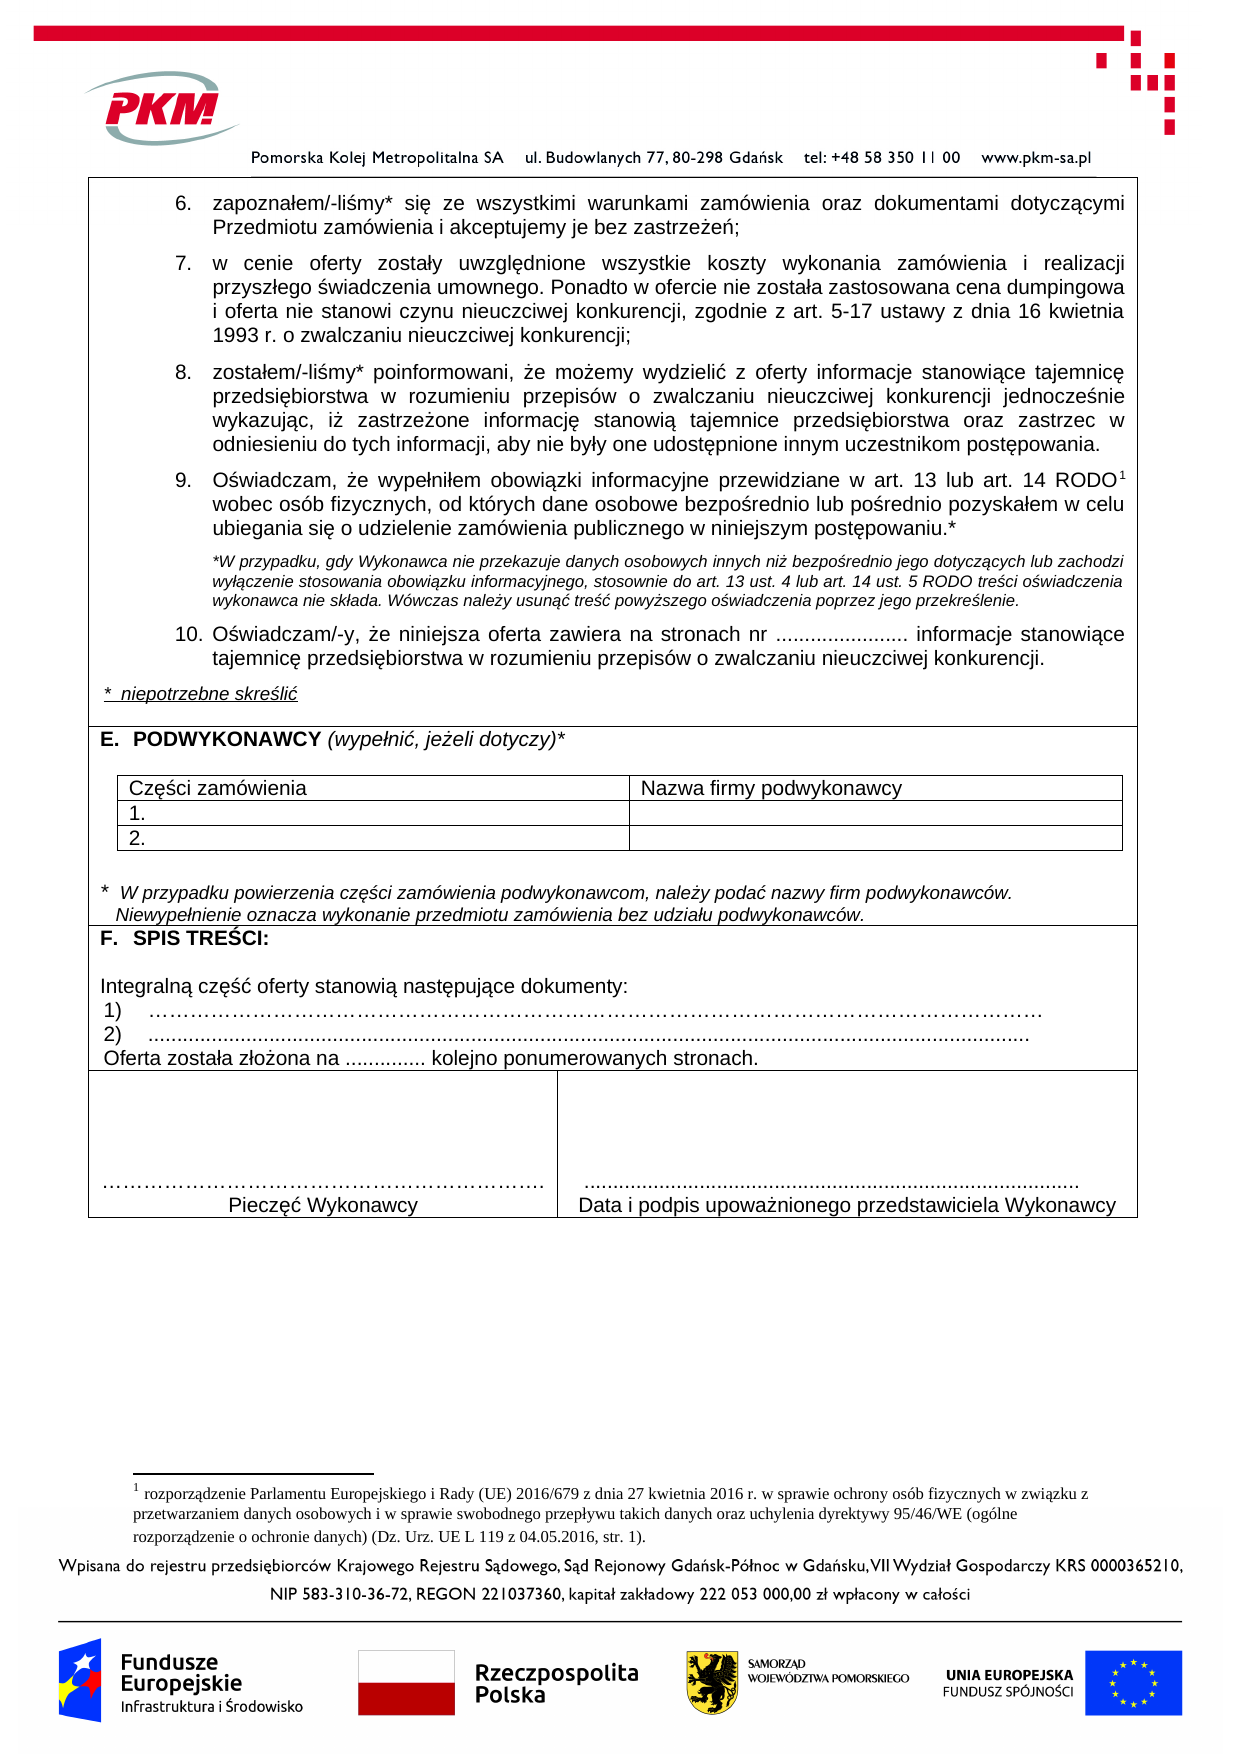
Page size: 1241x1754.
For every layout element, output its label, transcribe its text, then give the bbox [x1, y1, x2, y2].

picture [5, 0, 1203, 225]
table_cell SPIS TREŚCI: Integralną część oferty stanowią następujące dokumenty: ………………………………………………………………………………………………………………… ......................................................................................................................................................... Oferta została złożona na .............. kolejno ponumerowanych stronach. [89, 926, 1137, 1070]
picture [17, 1507, 1223, 1754]
table_cell PODWYKONAWCY (wypełnić, jeżeli dotyczy)* * W przypadku powierzenia części zamówienia podwykonawcom, należy podać nazwy firm podwykonawców. Niewypełnienie oznacza wykonanie przedmiotu zamówienia bez udziału podwykonawców. [89, 727, 1137, 925]
table_cell ...................................................................................... Data i podpis upoważnionego przedstawiciela Wykonawcy [558, 1071, 1137, 1217]
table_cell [89, 178, 1137, 726]
table_cell ………………………………………………………. Pieczęć Wykonawcy [89, 1071, 557, 1217]
